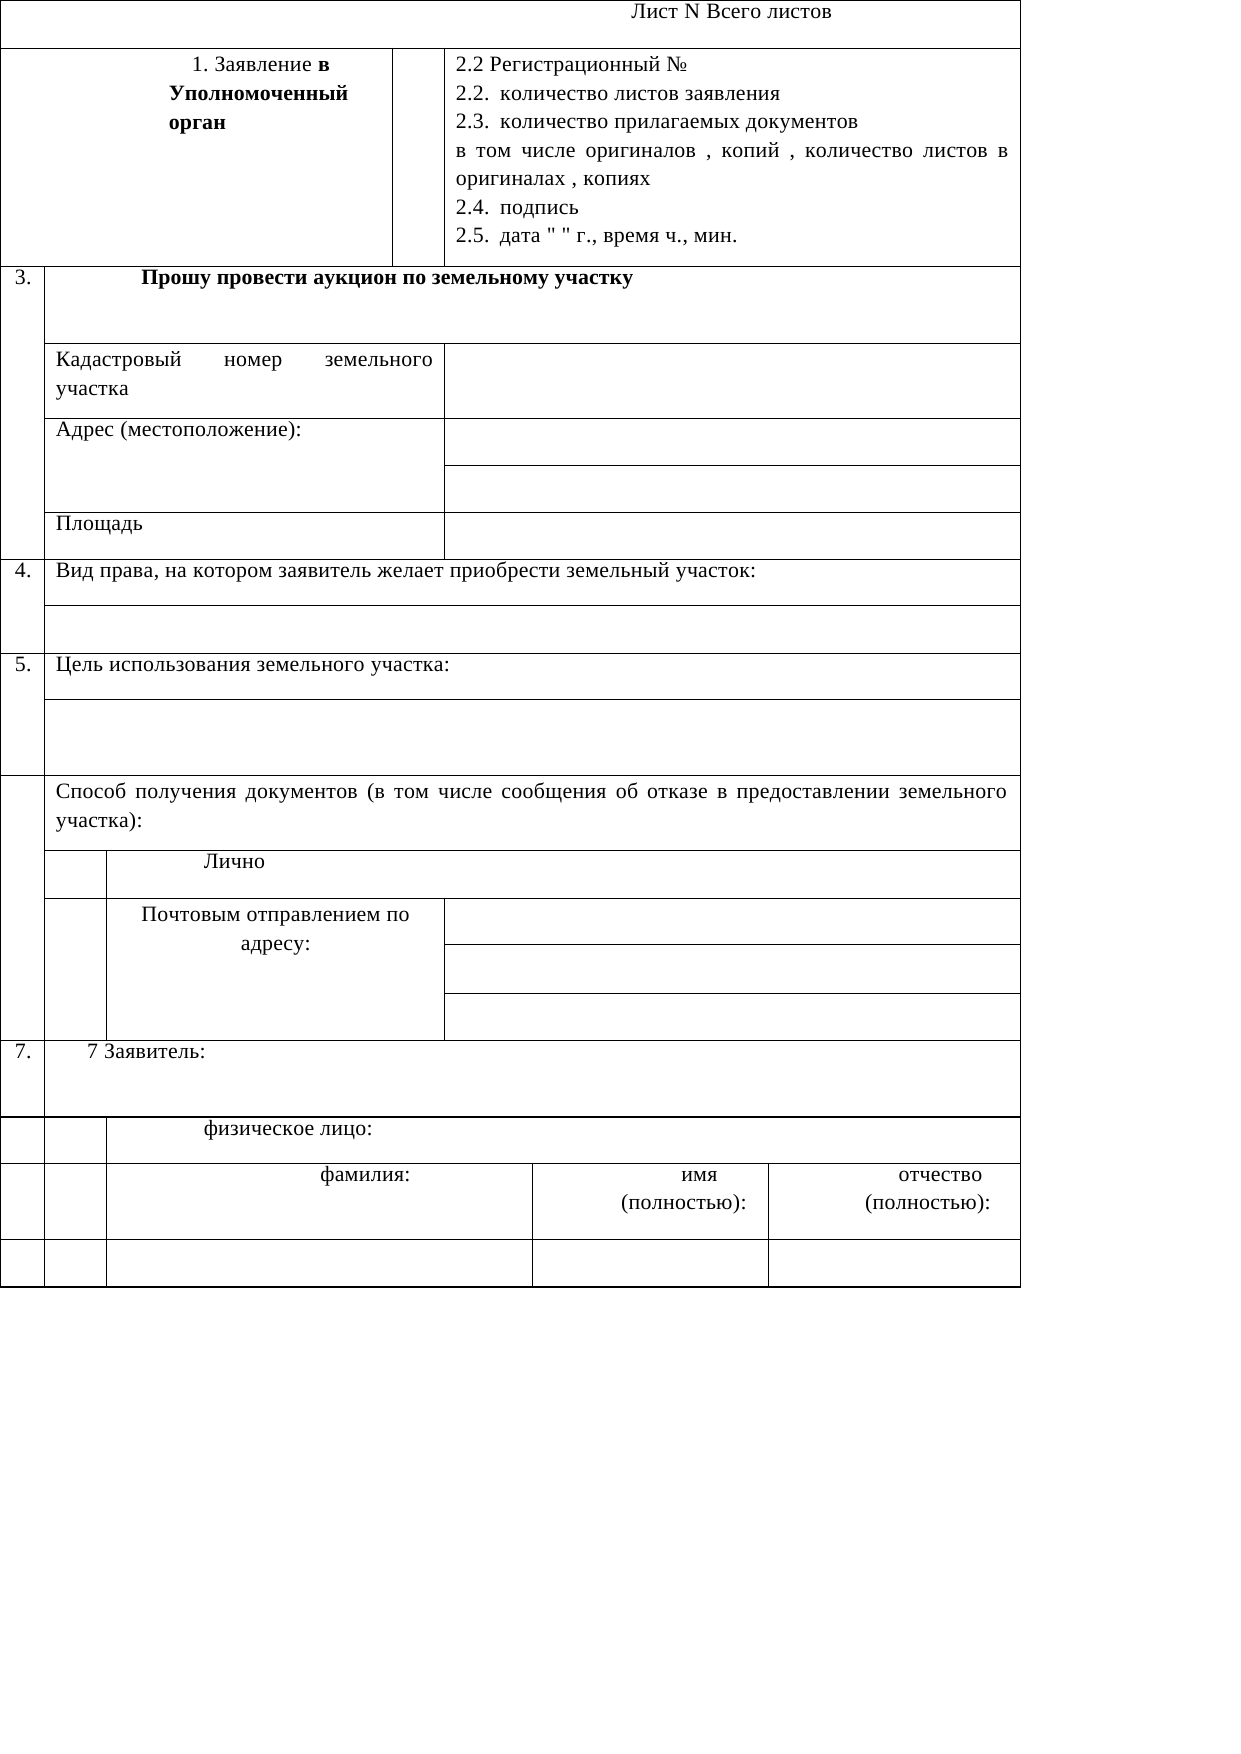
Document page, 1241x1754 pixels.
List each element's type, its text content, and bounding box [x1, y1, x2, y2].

table_cell 3. [1, 267, 44, 558]
table_header Лист N Всего листов [1, 1, 1020, 47]
table_cell Прошу провести аукцион по земельному участку [45, 267, 1020, 342]
table_cell [45, 851, 106, 897]
table_cell [45, 606, 1020, 652]
table_cell 4. [1, 560, 44, 652]
table_cell отчество (полностью): [769, 1164, 1020, 1239]
table_cell 7. [1, 1041, 44, 1116]
table_cell [445, 466, 1020, 512]
table_cell физическое лицо: [107, 1118, 1020, 1163]
table_cell [393, 49, 444, 266]
table_cell 1. Заявление в Уполномоченный орган [1, 49, 392, 266]
table_cell [445, 344, 1020, 418]
table_cell [45, 899, 106, 1040]
table_cell 7 Заявитель: [45, 1041, 1020, 1116]
table_cell [45, 1164, 106, 1239]
table_cell Адрес (местоположение): [45, 419, 444, 512]
table_cell 2.2 Регистрационный № количество листов заявления количество прилагаемых документов в том числе оригиналов , копий , количество листов в оригиналах , копиях подпись дата " " г., время ч., мин. [445, 49, 1020, 266]
table_cell [1, 1118, 44, 1163]
table_cell Цель использования земельного участка: [45, 654, 1020, 699]
table_cell [45, 700, 1020, 775]
table_cell [45, 1240, 106, 1286]
table_cell Площадь [45, 513, 444, 558]
table_cell [1, 1164, 44, 1239]
table_cell 5. [1, 654, 44, 775]
table_cell [533, 1240, 768, 1286]
table_cell [445, 994, 1020, 1040]
table_cell [445, 513, 1020, 558]
table_cell [445, 419, 1020, 465]
table_cell Кадастровый номер земельного участка [45, 344, 444, 418]
table_cell [107, 1240, 532, 1286]
table_cell Вид права, на котором заявитель желает приобрести земельный участок: [45, 560, 1020, 605]
table_cell Почтовым отправлением по адресу: [107, 899, 444, 1040]
table_cell [445, 945, 1020, 992]
table_cell [1, 776, 44, 1040]
table_cell Лично [107, 851, 1020, 897]
table_cell [1, 1240, 44, 1286]
table_cell [45, 1118, 106, 1163]
table_cell имя (полностью): [533, 1164, 768, 1239]
table_cell [445, 899, 1020, 944]
table_cell Способ получения документов (в том числе сообщения об отказе в предоставлении земельного участка): [45, 776, 1020, 850]
table_cell фамилия: [107, 1164, 532, 1239]
table_cell [769, 1240, 1020, 1286]
